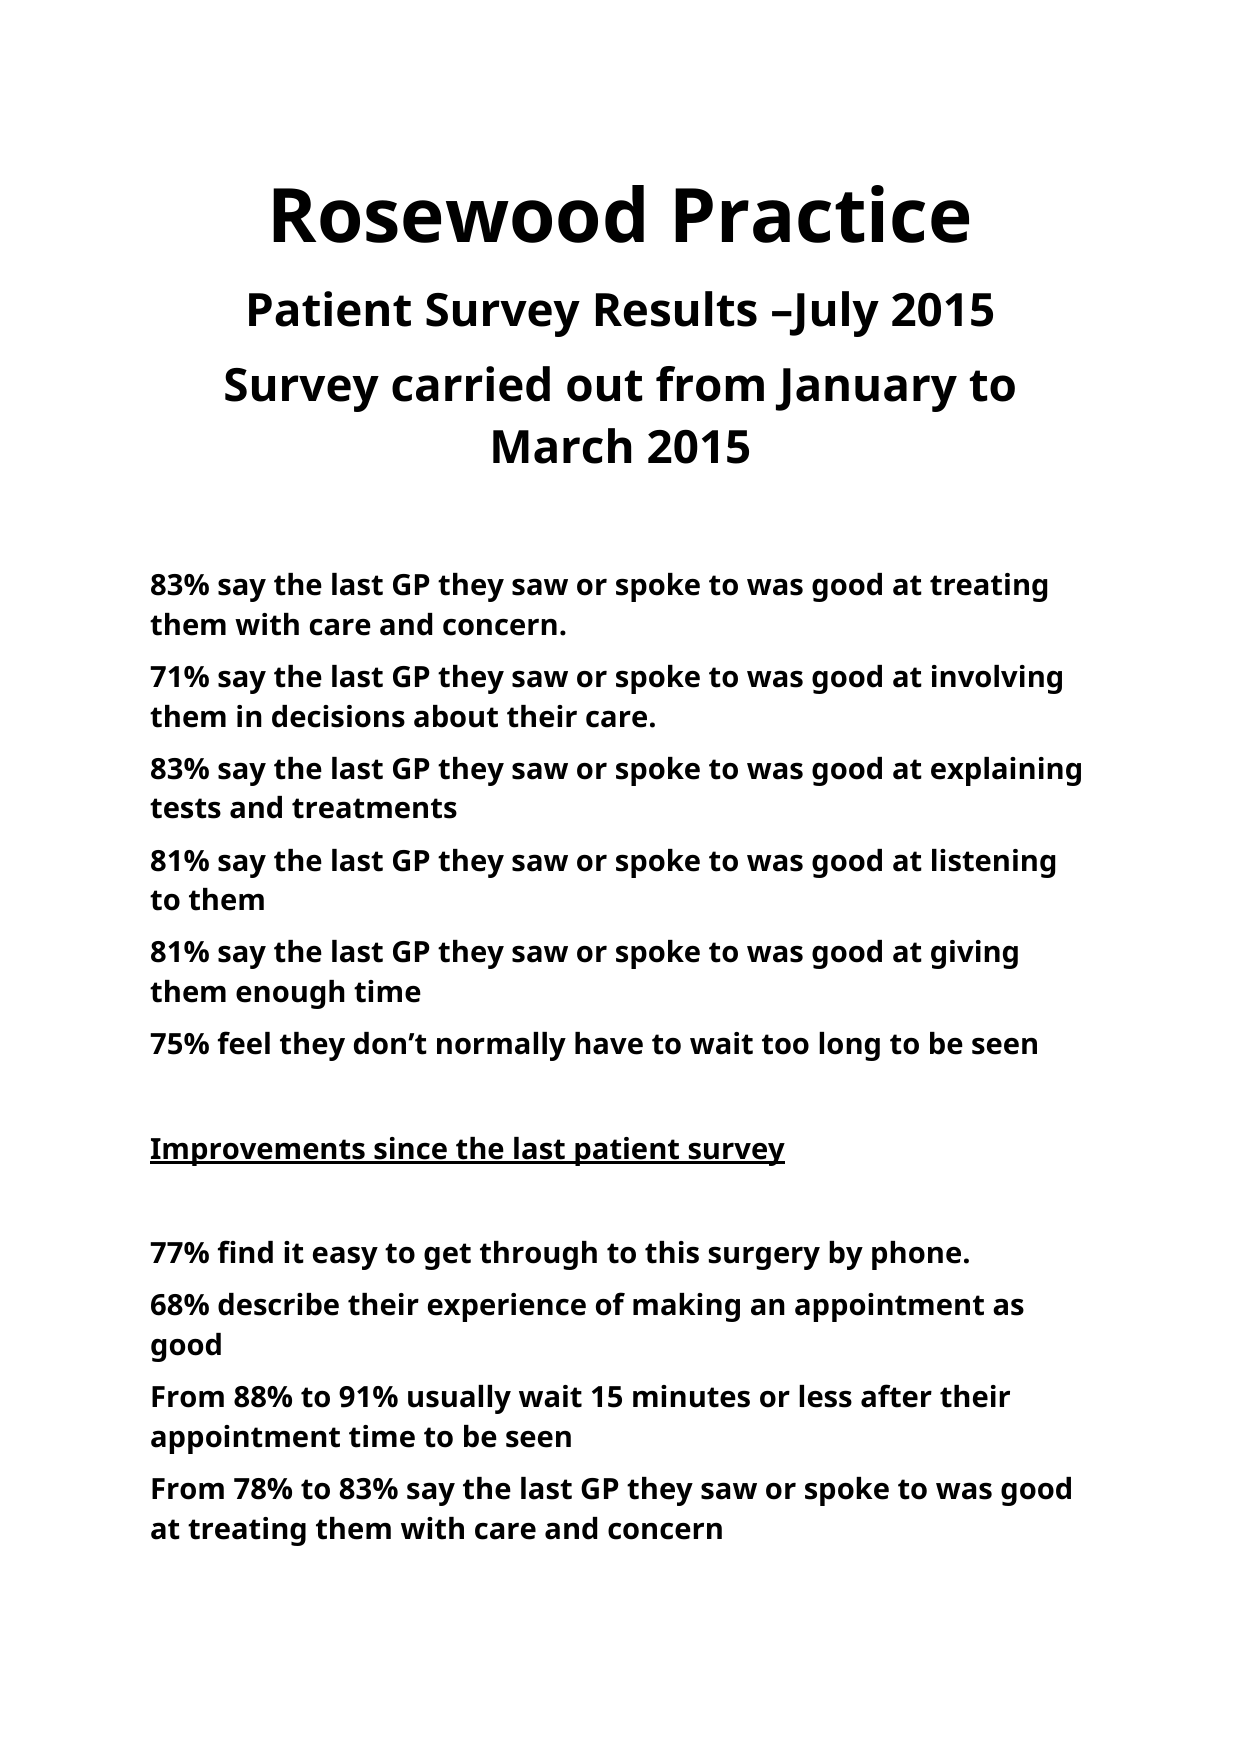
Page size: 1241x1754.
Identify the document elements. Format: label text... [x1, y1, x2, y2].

text Survey carried out from January to March 2015 [150, 352, 1090, 477]
text 71% say the last GP they saw or spoke to was good at involving them in decisions about their care. [150, 656, 1090, 736]
text Improvements since the last patient survey [150, 1128, 1090, 1168]
text 83% say the last GP they saw or spoke to was good at explaining tests and treatments [150, 748, 1090, 827]
text From 78% to 83% say the last GP they saw or spoke to was good at treating them with care and concern [150, 1468, 1090, 1548]
text 83% say the last GP they saw or spoke to was good at treating them with care and concern. [150, 564, 1090, 644]
text Patient Survey Results –July 2015 [150, 277, 1090, 339]
text 77% find it easy to get through to this surgery by phone. [150, 1232, 1090, 1272]
text 81% say the last GP they saw or spoke to was good at listening to them [150, 840, 1090, 919]
text 81% say the last GP they saw or spoke to was good at giving them enough time [150, 932, 1090, 1011]
text 68% describe their experience of making an appointment as good [150, 1284, 1090, 1364]
text 75% feel they don’t normally have to wait too long to be seen [150, 1024, 1090, 1063]
text Rosewood Practice [150, 162, 1090, 265]
text From 88% to 91% usually wait 15 minutes or less after their appointment time to be seen [150, 1376, 1090, 1456]
